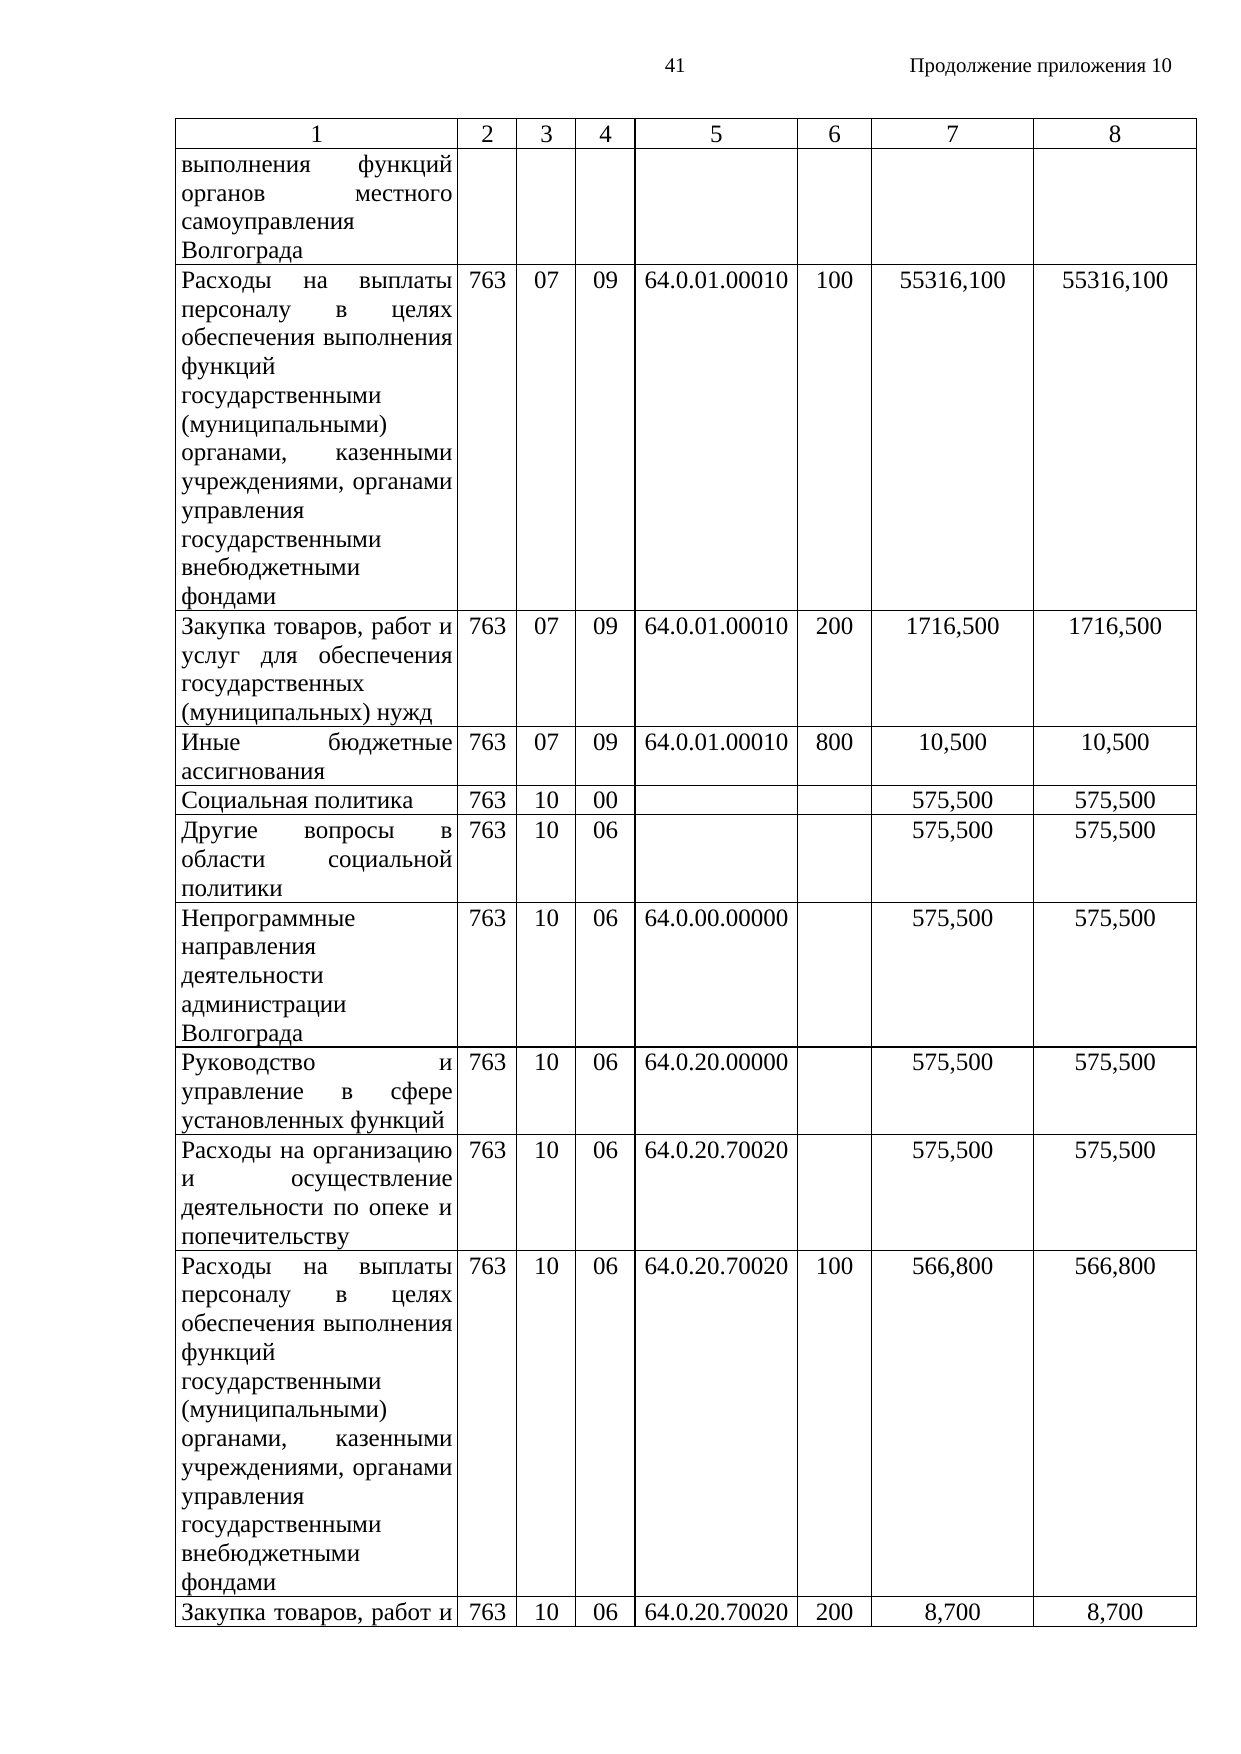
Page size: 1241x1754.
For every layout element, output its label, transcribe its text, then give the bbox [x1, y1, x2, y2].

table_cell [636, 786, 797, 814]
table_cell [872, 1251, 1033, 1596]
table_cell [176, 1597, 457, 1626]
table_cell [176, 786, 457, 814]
table_header 4 [576, 119, 634, 148]
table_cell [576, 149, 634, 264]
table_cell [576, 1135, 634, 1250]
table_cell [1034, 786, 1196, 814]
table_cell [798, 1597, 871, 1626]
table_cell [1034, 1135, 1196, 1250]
table_header 6 [798, 119, 871, 148]
table_header 5 [636, 119, 797, 148]
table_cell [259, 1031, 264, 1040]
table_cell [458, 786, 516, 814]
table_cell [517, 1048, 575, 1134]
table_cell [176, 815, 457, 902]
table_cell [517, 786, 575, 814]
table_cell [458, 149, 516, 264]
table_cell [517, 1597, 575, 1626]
table_header 8 [1034, 119, 1196, 148]
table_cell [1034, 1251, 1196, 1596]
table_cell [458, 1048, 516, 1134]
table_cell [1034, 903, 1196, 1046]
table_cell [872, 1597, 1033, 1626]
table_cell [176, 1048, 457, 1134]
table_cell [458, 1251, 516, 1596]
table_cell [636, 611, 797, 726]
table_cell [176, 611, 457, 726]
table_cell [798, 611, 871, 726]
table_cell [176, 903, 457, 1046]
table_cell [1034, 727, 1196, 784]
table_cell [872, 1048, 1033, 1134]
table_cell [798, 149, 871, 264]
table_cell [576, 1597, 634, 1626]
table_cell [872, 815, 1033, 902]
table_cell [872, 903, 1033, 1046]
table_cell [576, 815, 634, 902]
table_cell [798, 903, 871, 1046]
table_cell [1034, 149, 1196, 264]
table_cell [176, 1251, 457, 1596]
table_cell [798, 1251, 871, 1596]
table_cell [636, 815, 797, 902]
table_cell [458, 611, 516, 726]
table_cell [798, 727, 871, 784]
table_header 3 [517, 119, 575, 148]
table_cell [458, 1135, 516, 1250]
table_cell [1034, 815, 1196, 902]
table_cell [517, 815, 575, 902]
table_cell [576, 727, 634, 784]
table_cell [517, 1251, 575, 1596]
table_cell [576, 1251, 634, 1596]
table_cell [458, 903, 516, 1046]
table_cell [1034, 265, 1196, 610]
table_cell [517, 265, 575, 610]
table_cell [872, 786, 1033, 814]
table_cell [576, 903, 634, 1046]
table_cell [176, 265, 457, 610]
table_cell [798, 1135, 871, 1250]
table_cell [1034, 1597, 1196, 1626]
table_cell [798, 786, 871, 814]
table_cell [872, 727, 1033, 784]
table_header 2 [458, 119, 516, 148]
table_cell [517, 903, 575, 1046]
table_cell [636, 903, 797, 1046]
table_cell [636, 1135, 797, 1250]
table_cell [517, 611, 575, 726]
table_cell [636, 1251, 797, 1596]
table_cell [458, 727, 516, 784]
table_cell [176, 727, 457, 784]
table_header 1 [176, 119, 457, 148]
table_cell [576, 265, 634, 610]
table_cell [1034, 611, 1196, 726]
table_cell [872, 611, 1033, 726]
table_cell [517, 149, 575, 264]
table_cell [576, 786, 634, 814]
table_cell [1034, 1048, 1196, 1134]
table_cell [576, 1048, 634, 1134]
table_header 7 [872, 119, 1033, 148]
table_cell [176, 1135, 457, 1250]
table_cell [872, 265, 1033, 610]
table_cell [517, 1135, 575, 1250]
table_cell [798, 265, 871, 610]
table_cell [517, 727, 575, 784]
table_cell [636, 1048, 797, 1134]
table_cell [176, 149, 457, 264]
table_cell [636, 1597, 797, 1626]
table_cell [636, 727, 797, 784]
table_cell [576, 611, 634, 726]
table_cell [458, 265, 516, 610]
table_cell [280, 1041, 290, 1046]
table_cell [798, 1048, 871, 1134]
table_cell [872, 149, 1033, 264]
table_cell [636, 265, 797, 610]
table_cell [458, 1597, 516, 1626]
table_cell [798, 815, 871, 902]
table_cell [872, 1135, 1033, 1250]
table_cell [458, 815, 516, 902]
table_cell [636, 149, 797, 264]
